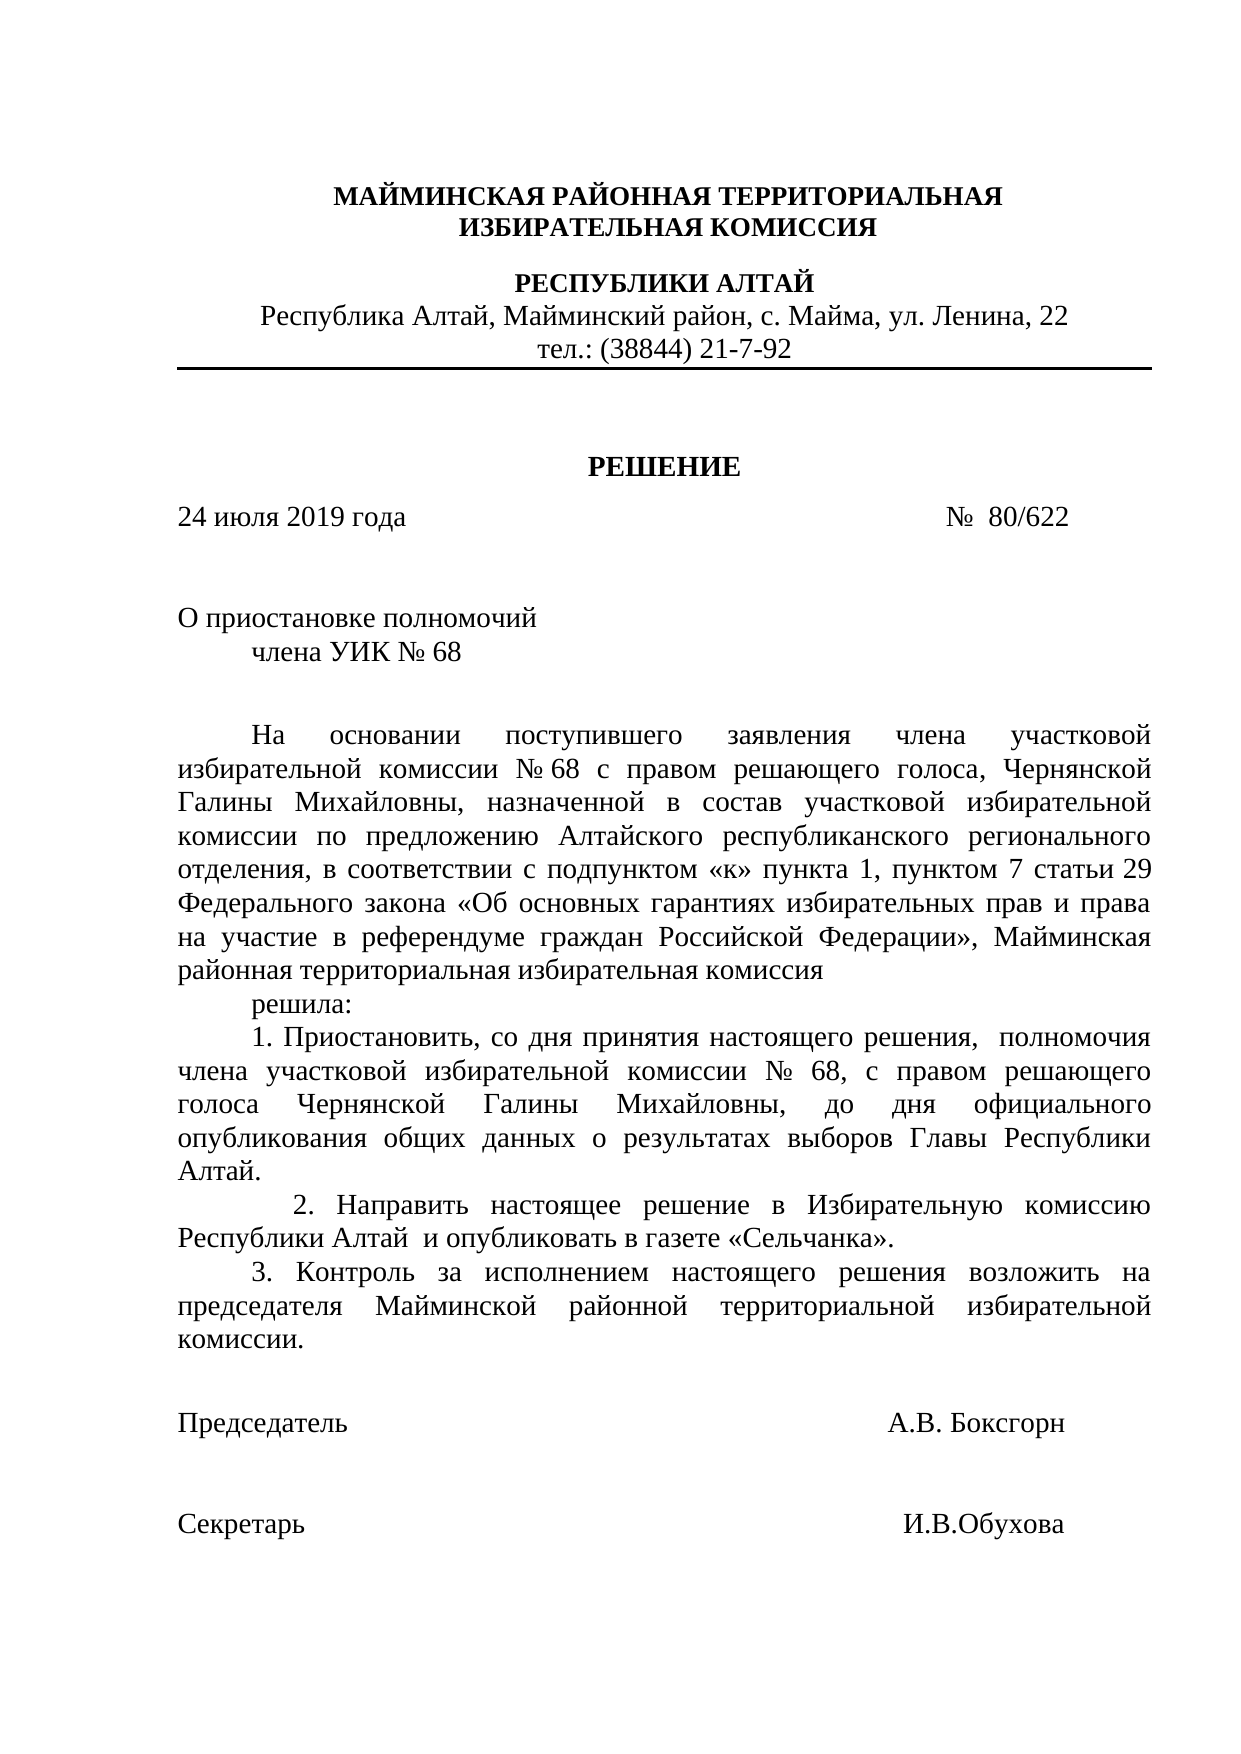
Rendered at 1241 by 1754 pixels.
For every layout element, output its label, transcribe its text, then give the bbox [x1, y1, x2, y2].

text тел.: (38844) 21-7-92 [177, 331, 1152, 367]
text Секретарь И.В.Обухова [177, 1506, 1152, 1539]
text 2. Направить настоящее решение в Избирательную комиссию Республики Алтай и опубликовать в газете «Сельчанка». [177, 1187, 1152, 1254]
text члена УИК № 68 [177, 634, 1152, 667]
text 1. Приостановить, со дня принятия настоящего решения, полномочия члена участковой избирательной комиссии № 68, с правом решающего голоса Чернянской Галины Михайловны, до дня официального опубликования общих данных о результатах выборов Главы Республики Алтай. [177, 1019, 1152, 1187]
text ИЗБИРАТЕЛЬНАЯ КОМИССИЯ [177, 212, 1159, 243]
text На основании поступившего заявления члена участковой избирательной комиссии № 68 с правом решающего голоса, Чернянской Галины Михайловны, назначенной в состав участковой избирательной комиссии по предложению Алтайского республиканского регионального отделения, в соответствии с подпунктом «к» пункта 1, пунктом 7 статьи 29 Федерального закона «Об основных гарантиях избирательных прав и права на участие в референдуме граждан Российской Федерации», Майминская районная территориальная избирательная комиссия [177, 717, 1152, 986]
text решила: [177, 986, 1152, 1019]
text 3. Контроль за исполнением настоящего решения возложить на председателя Майминской районной территориальной избирательной комиссии. [177, 1254, 1152, 1355]
text РЕШЕНИЕ [177, 449, 1152, 483]
text Республика Алтай, Майминский район, с. Майма, ул. Ленина, 22 [177, 298, 1152, 331]
text 24 июля 2019 года № 80/622 [177, 499, 1152, 533]
text МАЙМИНСКАЯ РАЙОННАЯ ТЕРРИТОРИАЛЬНАЯ [177, 180, 1159, 212]
text Председатель А.В. Боксгорн [177, 1405, 1152, 1439]
text РЕСПУБЛИКИ АЛТАЙ [177, 243, 1152, 298]
text О приостановке полномочий [177, 600, 1152, 634]
